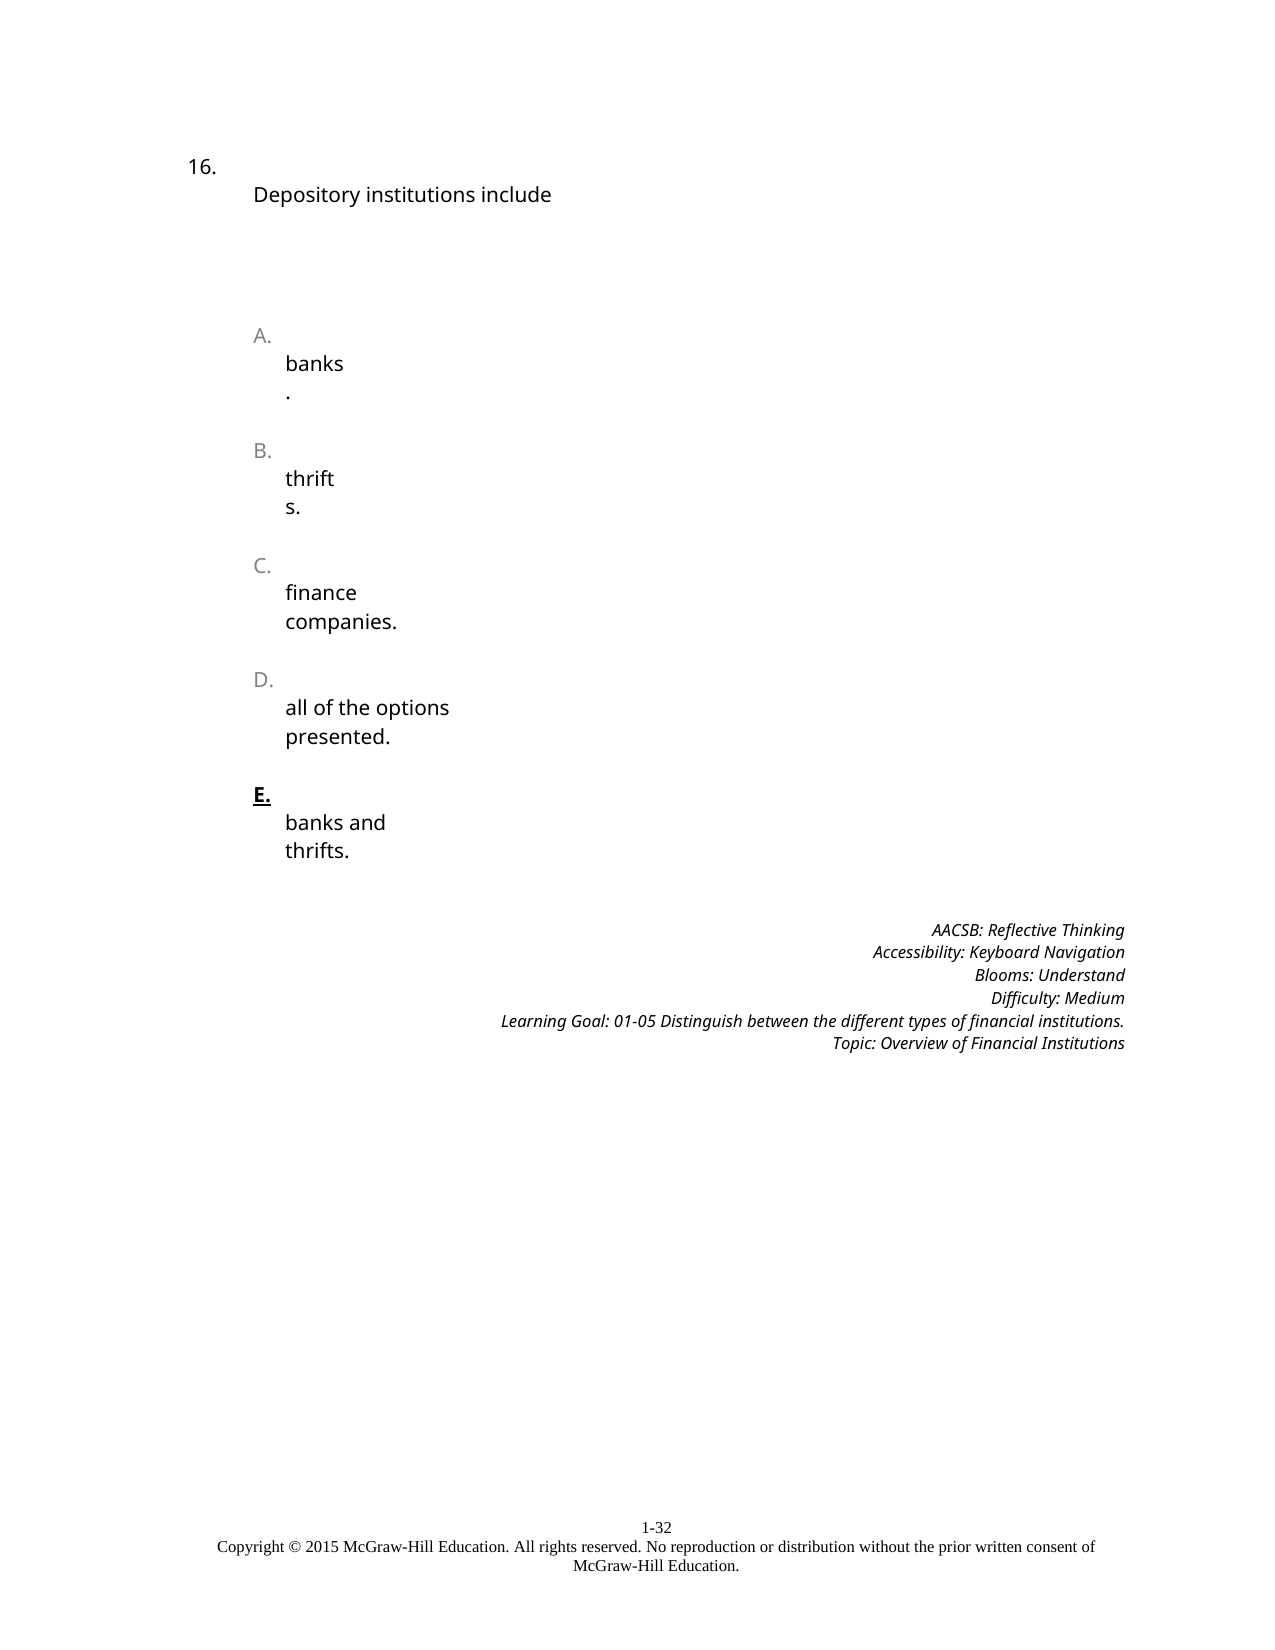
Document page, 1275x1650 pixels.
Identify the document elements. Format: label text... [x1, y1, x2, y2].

table_header AACSB: Reflective Thinking Accessibility: Keyboard Navigation Blooms: Understand Difficulty: Medium Learning Goal: 01-05 Distinguish between the different types of financial institutions. Topic: Overview of Financial Institutions [188, 918, 1125, 1083]
table_header 16. [188, 153, 253, 893]
table_header Depository institutions include [253, 153, 1125, 893]
